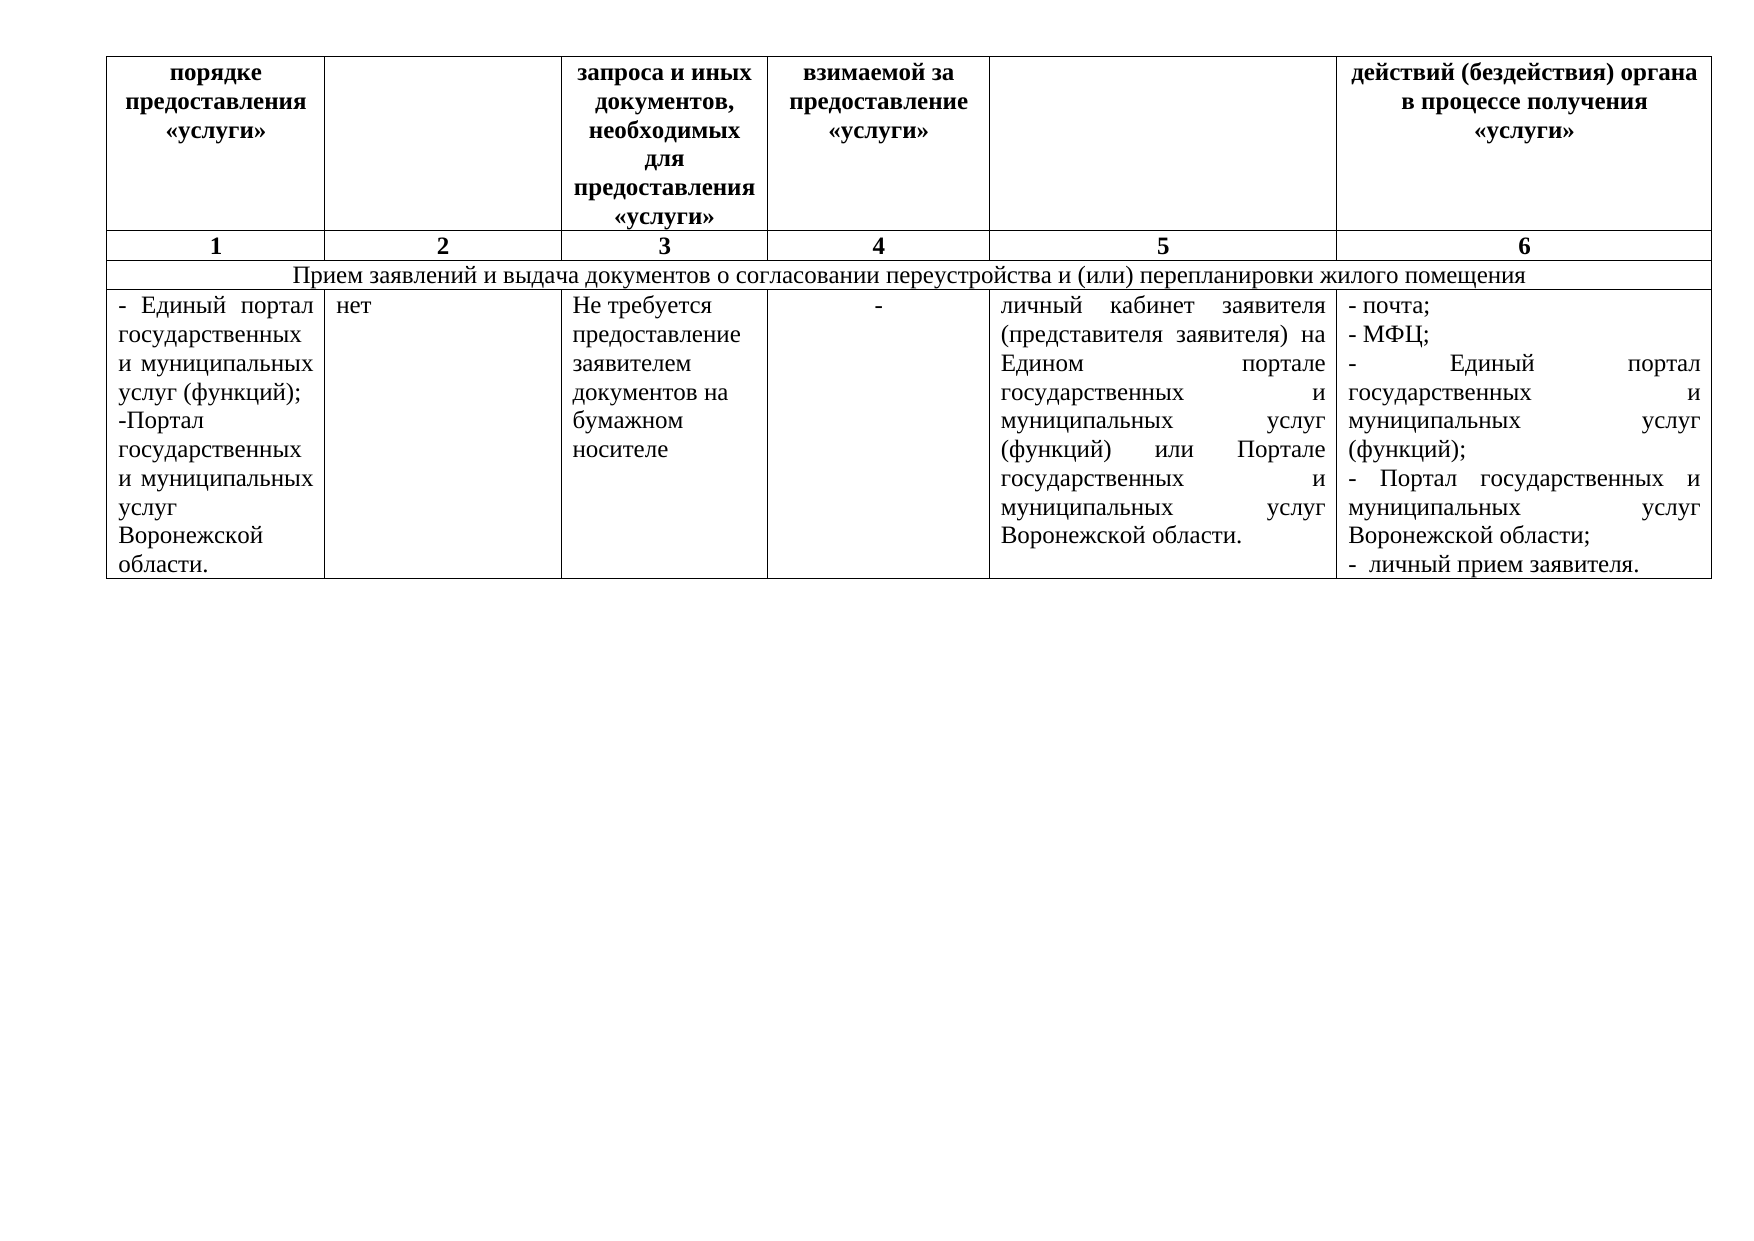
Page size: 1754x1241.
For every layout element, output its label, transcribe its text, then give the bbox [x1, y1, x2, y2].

table_cell 1 [107, 231, 324, 259]
table_cell 3 [562, 231, 767, 259]
table_cell - почта; - МФЦ; - Единый портал государственных и муниципальных услуг (функций); - Портал государственных и муниципальных услуг Воронежской области; - личный прием заявителя. [1337, 290, 1711, 578]
table_cell 5 [990, 231, 1336, 259]
table_cell Не требуется предоставление заявителем документов на бумажном носителе [562, 290, 767, 578]
table_cell личный кабинет заявителя (представителя заявителя) на Едином портале государственных и муниципальных услуг (функций) или Портале государственных и муниципальных услуг Воронежской области. [990, 290, 1336, 578]
table_cell Прием заявлений и выдача документов о согласовании переустройства и (или) перепланировки жилого помещения [107, 261, 1711, 289]
table_cell 2 [325, 231, 561, 259]
table_cell - Единый портал государственных и муниципальных услуг (функций); -Портал государственных и муниципальных услуг Воронежской области. [107, 290, 324, 578]
table_cell - [768, 290, 989, 578]
table_cell 6 [1337, 231, 1711, 259]
table_cell 4 [768, 231, 989, 259]
table_cell нет [325, 290, 561, 578]
